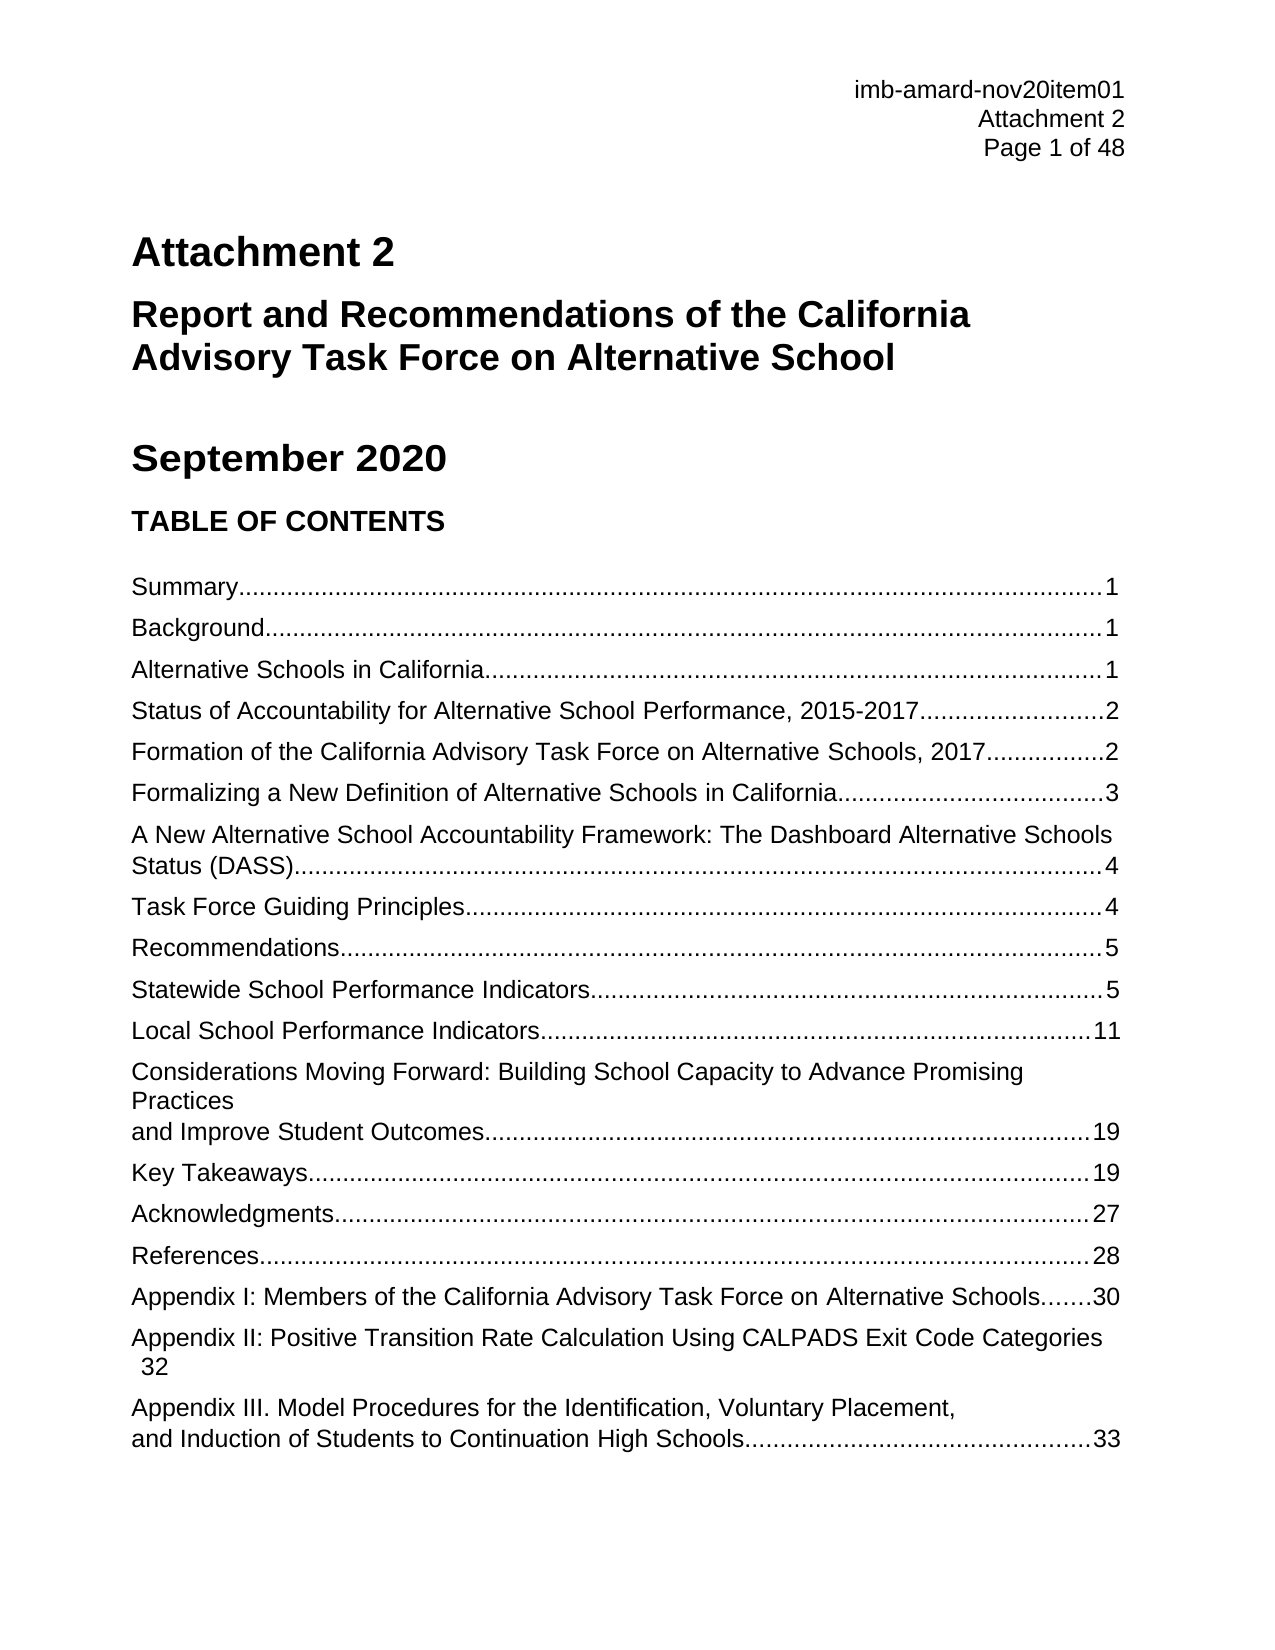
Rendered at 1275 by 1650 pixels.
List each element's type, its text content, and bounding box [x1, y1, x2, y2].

subtitle Report and Recommendations of the California Advisory Task Force on Alternative School [131, 292, 1125, 378]
subtitle Attachment 2 [131, 227, 1106, 275]
subtitle September 2020 [131, 436, 1125, 479]
subtitle TABLE OF CONTENTS [131, 504, 1125, 538]
